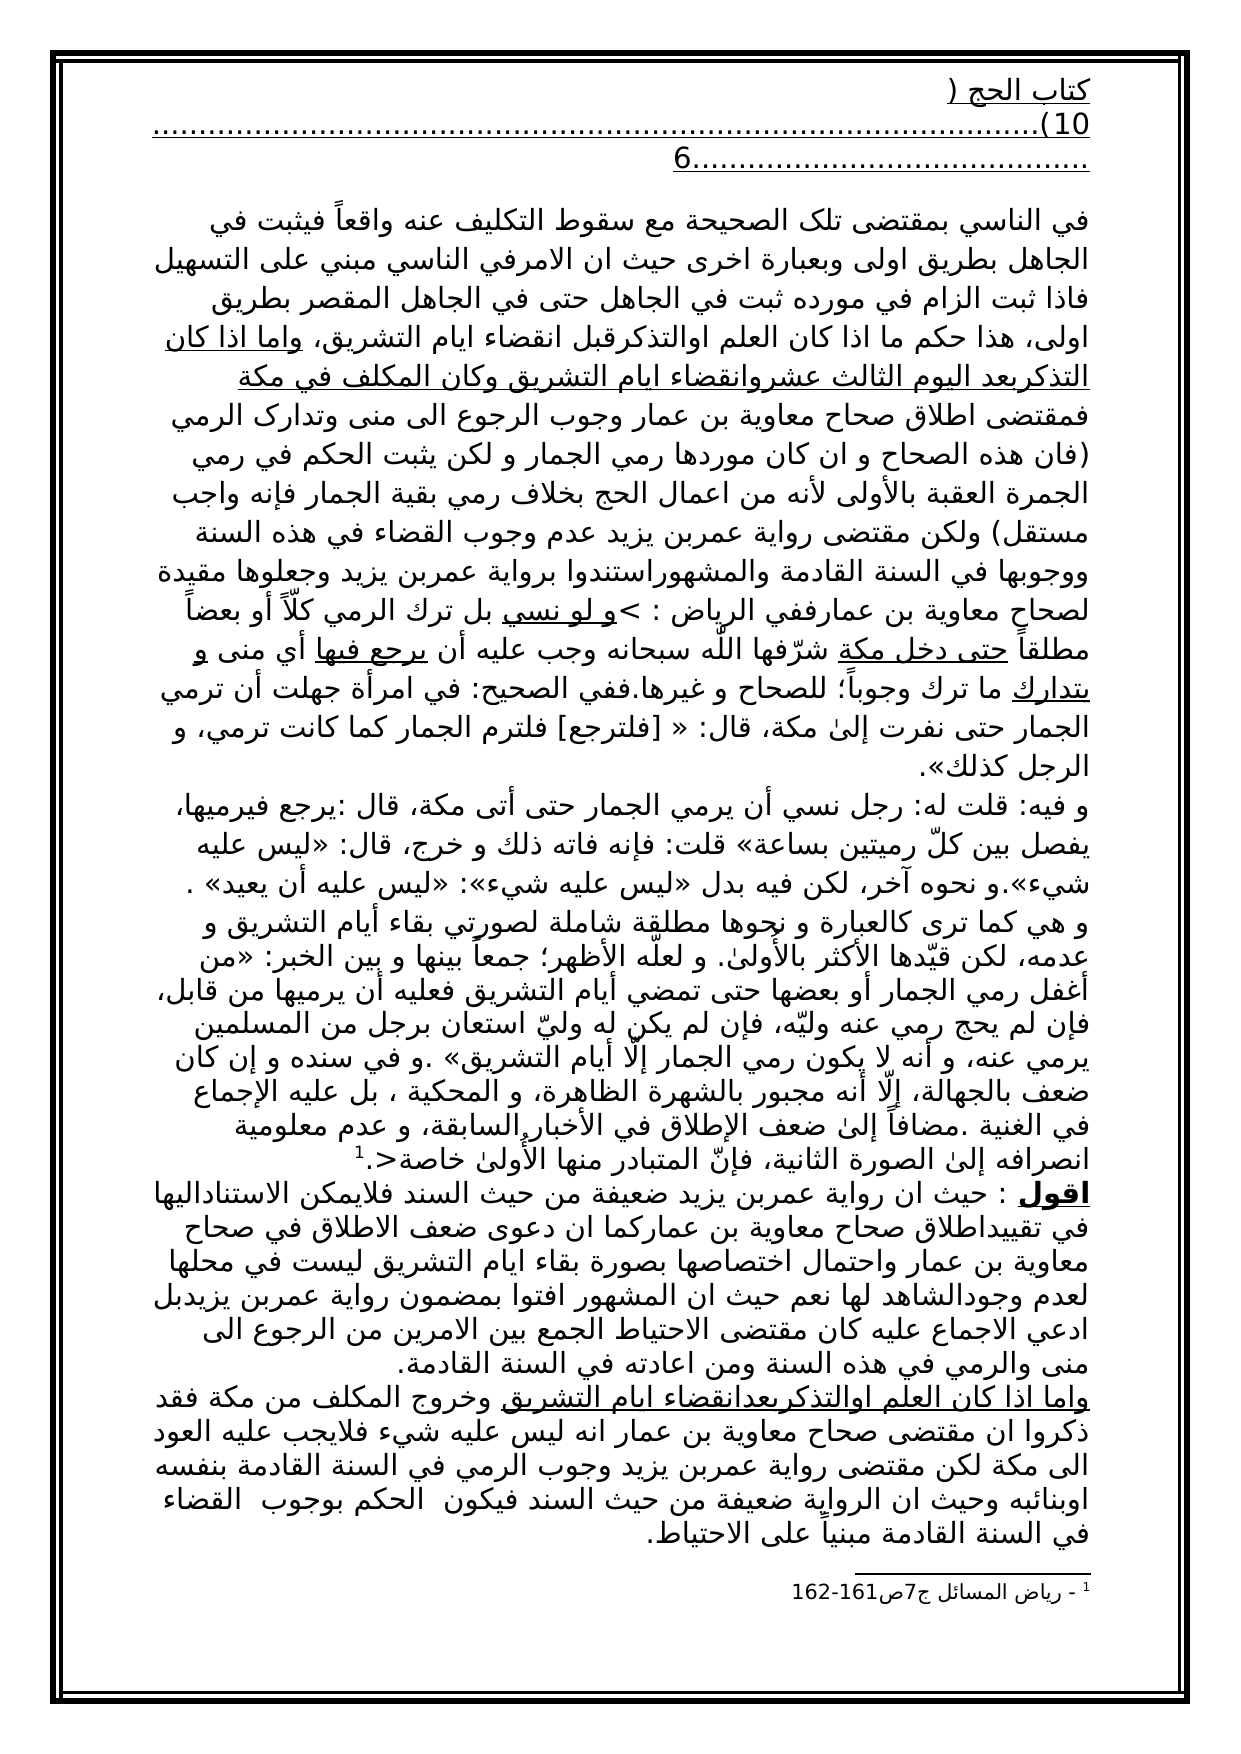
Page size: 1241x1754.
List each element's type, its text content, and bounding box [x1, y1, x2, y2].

text و فيه: قلت له: رجل نسي أن يرمي الجمار حتى أتى مكة، قال‌ :يرجع فيرميها، يفصل بين كلّ رميتين بساعة» قلت: فإنه فاته ذلك و خرج، قال: «ليس عليه شي‌ء».و نحوه آخر، لكن فيه بدل «ليس عليه شي‌ء»: «ليس عليه أن يعيد» . [150, 788, 1090, 900]
text و هي كما ترى كالعبارة و نحوها مطلقة شاملة لصورتي بقاء أيام التشريق و عدمه، لكن قيّدها الأكثر بالأُولىٰ. و لعلّه الأظهر؛ جمعاً بينها و بين الخبر: «من أغفل رمي الجمار أو بعضها حتى تمضي أيام التشريق فعليه أن يرميها من قابل، فإن لم يحج رمي عنه وليّه، فإن لم يكن له وليّ استعان برجل من المسلمين يرمي عنه، و أنه لا يكون رمي الجمار إلّا أيام التشريق» .و في سنده و إن كان ضعف بالجهالة، إلّا أنه مجبور بالشهرة الظاهرة، و المحكية ، بل عليه الإجماع في الغنية .مضافاً إلىٰ ضعف الإطلاق في الأخبار السابقة، و عدم معلومية انصرافه إلىٰ الصورة الثانية، فإنّ المتبادر منها الأُولىٰ خاصة<. [150, 905, 1090, 1177]
text اقول : حيث ان رواية عمربن يزيد ضعيفة من حيث السند فلايمکن الاستناداليها في تقييداطلاق صحاح معاوية بن عمارکما ان دعوی ضعف الاطلاق في صحاح معاوية بن عمار واحتمال اختصاصها بصورة بقاء ايام التشريق ليست في محلها لعدم وجودالشاهد لها نعم حيث ان المشهور افتوا بمضمون رواية عمربن يزيدبل ادعي الاجماع عليه کان مقتضی الاحتياط الجمع بين الامرين من الرجوع الی منی والرمي في هذه السنة ومن اعادته في السنة القادمة. [150, 1177, 1090, 1380]
text واما اذا کان العلم اوالتذکربعدانقضاء ايام التشريق وخروج المکلف من مکة فقد ذکروا ان مقتضی صحاح معاوية بن عمار انه ليس عليه شيء فلايجب عليه العود الی مکة لکن مقتضی رواية عمربن يزيد وجوب الرمي في السنة القادمة بنفسه اوبنائبه وحيث ان الرواية ضعيفة من حيث السند فيکون الحکم بوجوب القضاء في السنة القادمة مبنياً علی الاحتياط. [150, 1380, 1090, 1550]
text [150, 204, 1090, 783]
